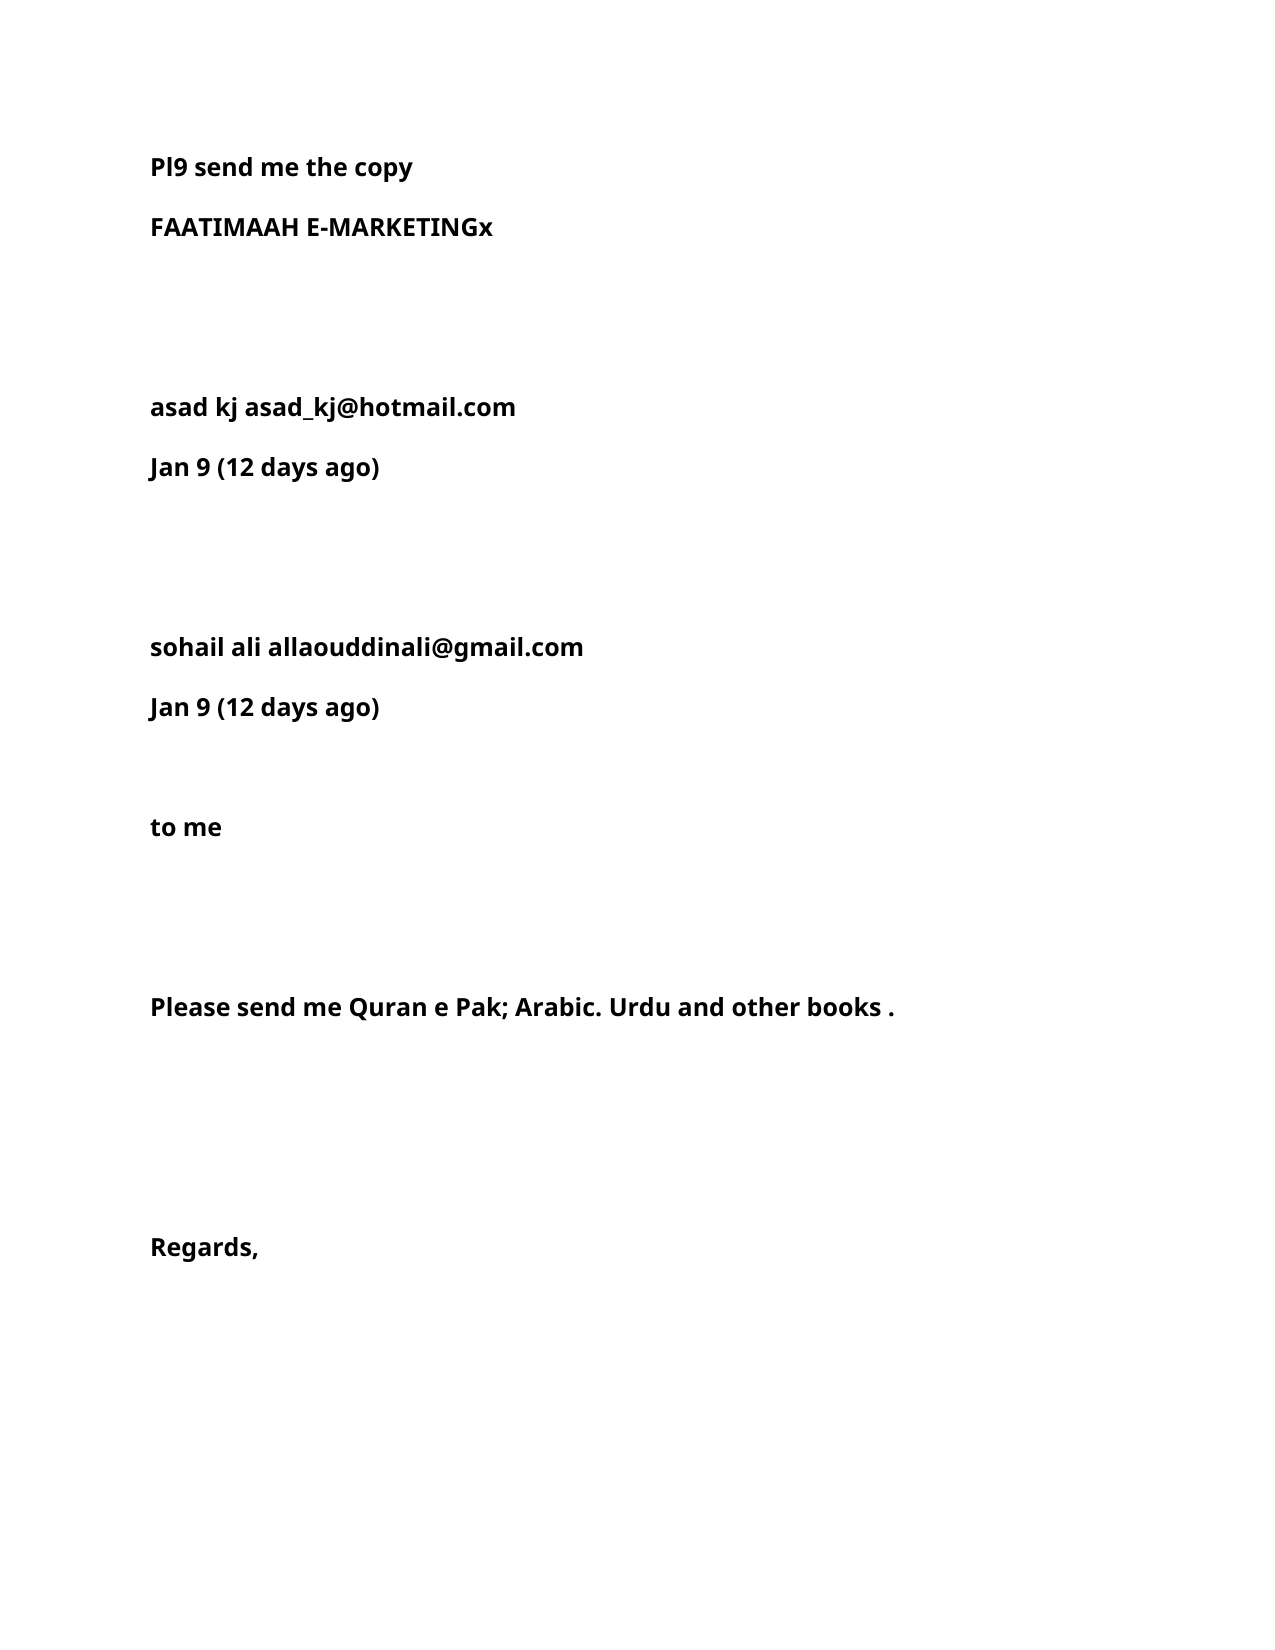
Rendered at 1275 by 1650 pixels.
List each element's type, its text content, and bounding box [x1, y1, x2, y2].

text Jan 9 (12 days ago) [150, 690, 1125, 724]
text to me [150, 810, 1125, 844]
text Pl9 send me the copy [150, 150, 1125, 184]
text Regards, [150, 1230, 1125, 1264]
text FAATIMAAH E-MARKETINGx [150, 210, 1125, 244]
text asad kj asad_kj@hotmail.com [150, 390, 1125, 424]
text Jan 9 (12 days ago) [150, 450, 1125, 484]
text Please send me Quran e Pak; Arabic. Urdu and other books . [150, 990, 1125, 1024]
text sohail ali allaouddinali@gmail.com [150, 630, 1125, 664]
